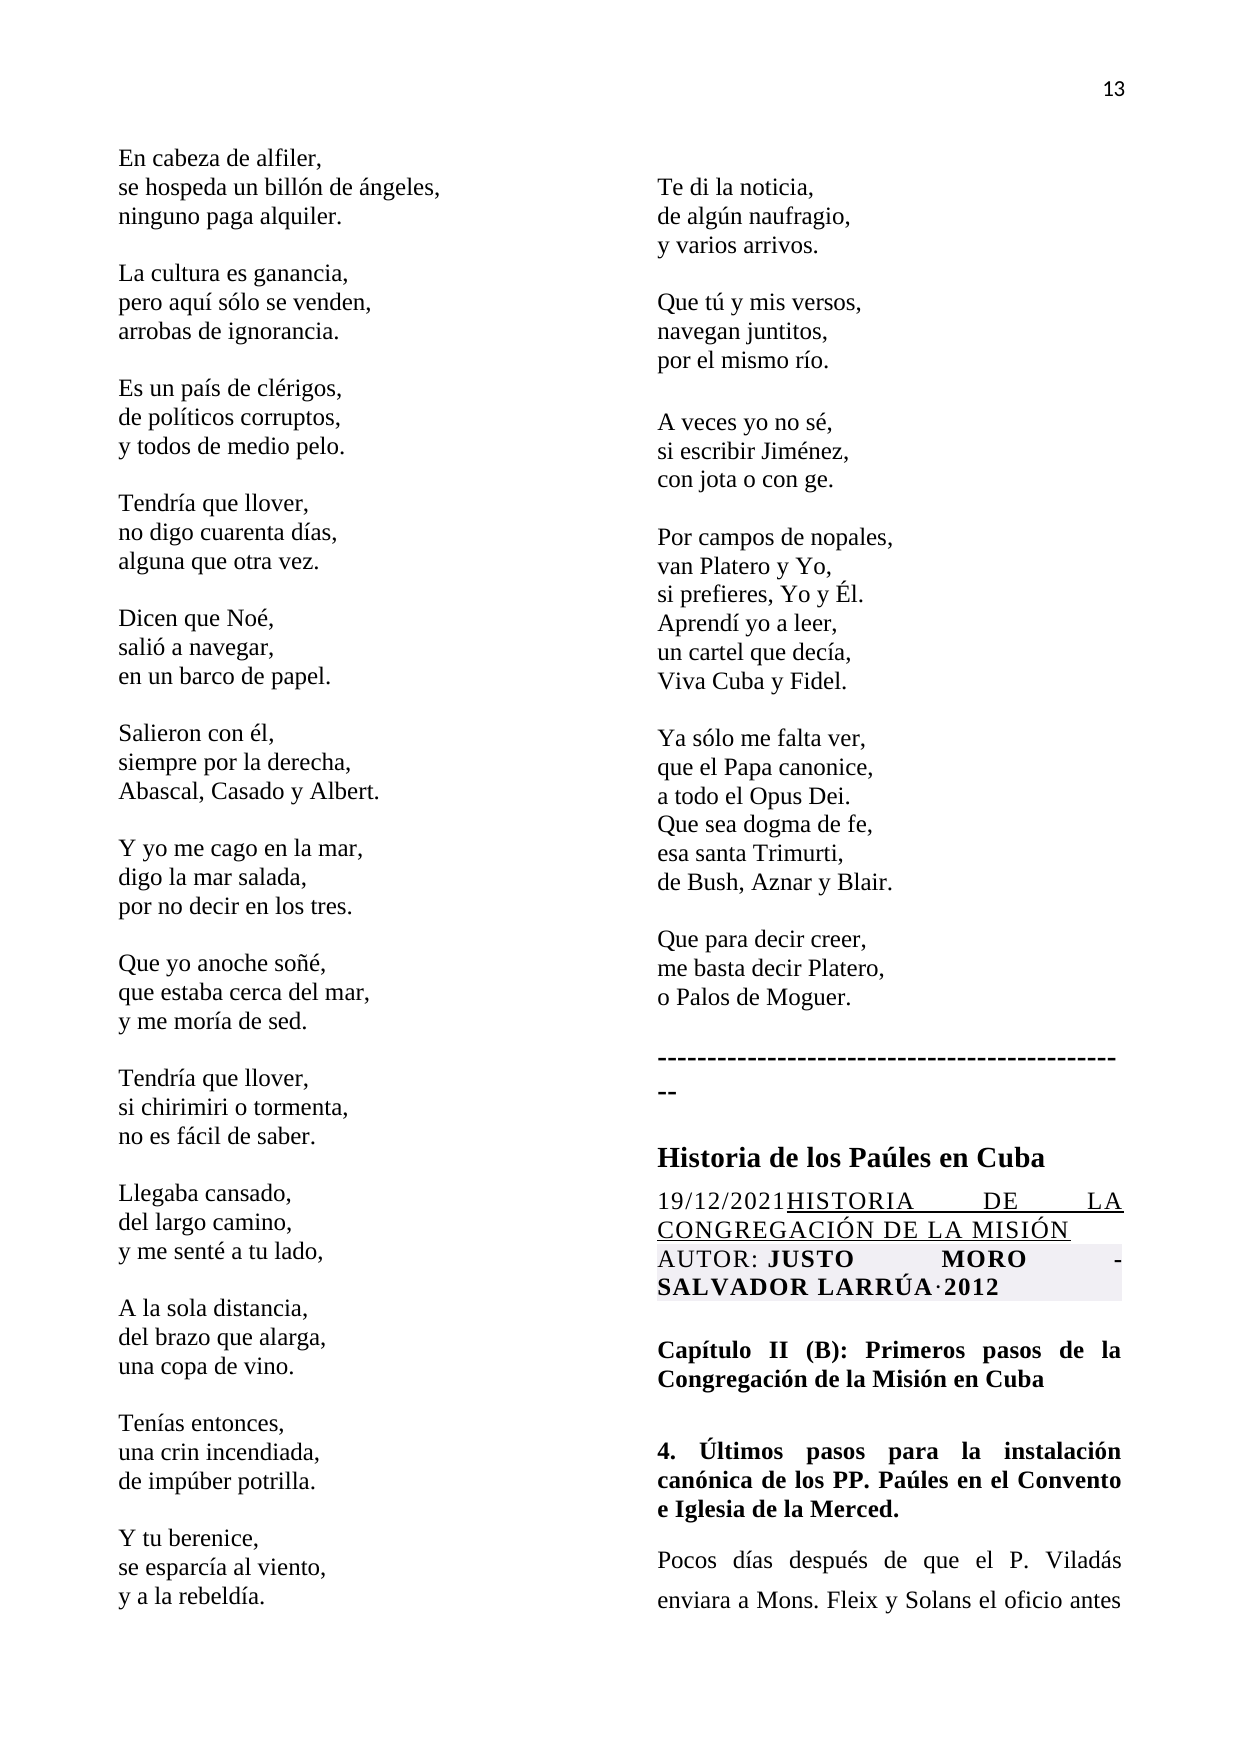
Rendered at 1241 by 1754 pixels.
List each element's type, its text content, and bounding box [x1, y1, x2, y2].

text que el Papa canonice, [657, 752, 1122, 781]
text del largo camino, [118, 1207, 583, 1236]
text navegan juntitos, [657, 316, 1122, 345]
text de Bush, Aznar y Blair. [657, 867, 1122, 896]
text van Platero y Yo, [657, 551, 1122, 579]
text a todo el Opus Dei. [657, 781, 1122, 809]
text un cartel que decía, [657, 637, 1122, 666]
text y a la rebeldía. [118, 1581, 583, 1610]
text 19/12/2021HISTORIA DE LA CONGREGACIÓN DE LA MISIÓN [657, 1186, 1122, 1244]
text y me senté a tu lado, [118, 1236, 583, 1265]
text Es un país de clérigos, [118, 373, 583, 402]
text Que tú y mis versos, [657, 287, 1122, 316]
text Aprendí yo a leer, [657, 608, 1122, 637]
text si escribir Jiménez, [657, 436, 1122, 464]
text Dicen que Noé, [118, 603, 583, 632]
text de políticos corruptos, [118, 402, 583, 431]
text Abascal, Casado y Albert. [118, 776, 583, 805]
text de impúber potrilla. [118, 1466, 583, 1495]
text Ya sólo me falta ver, [657, 723, 1122, 752]
text Tendría que llover, [118, 488, 583, 517]
text alguna que otra vez. [118, 546, 583, 575]
text En cabeza de alfiler, [118, 143, 583, 172]
text Historia de los Paúles en Cuba [657, 1140, 1122, 1174]
text Y tu berenice, [118, 1523, 583, 1552]
text Por campos de nopales, [657, 522, 1122, 551]
text se esparcía al viento, [118, 1552, 583, 1581]
text si prefieres, Yo y Él. [657, 579, 1122, 608]
text de algún naufragio, [657, 201, 1122, 230]
text que estaba cerca del mar, [118, 977, 583, 1006]
text una copa de vino. [118, 1351, 583, 1380]
text esa santa Trimurti, [657, 838, 1122, 867]
text con jota o con ge. [657, 464, 1122, 493]
text por no decir en los tres. [118, 891, 583, 920]
text Viva Cuba y Fidel. [657, 666, 1122, 694]
text arrobas de ignorancia. [118, 316, 583, 345]
text y todos de medio pelo. [118, 431, 583, 460]
text Tenías entonces, [118, 1408, 583, 1437]
text se hospeda un billón de ángeles, [118, 172, 583, 201]
text Que para decir creer, [657, 924, 1122, 953]
text o Palos de Moguer. [657, 982, 1122, 1011]
text del brazo que alarga, [118, 1322, 583, 1351]
text no es fácil de saber. [118, 1121, 583, 1150]
text salió a navegar, [118, 632, 583, 661]
text Tendría que llover, [118, 1063, 583, 1092]
text ------------------------------------------------ [657, 1039, 1122, 1107]
text y varios arrivos. [657, 230, 1122, 258]
text digo la mar salada, [118, 862, 583, 891]
text Que yo anoche soñé, [118, 948, 583, 977]
text no digo cuarenta días, [118, 517, 583, 546]
text AUTOR: JUSTO MORO - SALVADOR LARRÚA·2012 [657, 1244, 1122, 1301]
text Y yo me cago en la mar, [118, 833, 583, 862]
text pero aquí sólo se venden, [118, 287, 583, 316]
text y me moría de sed. [118, 1006, 583, 1035]
text Capítulo II (B): Primeros pasos de la Congregación de la Misión en Cuba [657, 1335, 1122, 1392]
text ninguno paga alquiler. [118, 201, 583, 230]
text A veces yo no sé, [657, 407, 1122, 436]
text una crin incendiada, [118, 1437, 583, 1466]
text me basta decir Platero, [657, 953, 1122, 982]
text por el mismo río. [657, 345, 1122, 373]
text 4. Últimos pasos para la instalación canónica de los PP. Paúles en el Convento e Iglesia de la Merced. [657, 1436, 1122, 1522]
text siempre por la derecha, [118, 747, 583, 776]
text Te di la noticia, [657, 172, 1122, 201]
text si chirimiri o tormenta, [118, 1092, 583, 1121]
text A la sola distancia, [118, 1293, 583, 1322]
text en un barco de papel. [118, 661, 583, 690]
text Salieron con él, [118, 718, 583, 747]
text La cultura es ganancia, [118, 258, 583, 287]
text Que sea dogma de fe, [657, 809, 1122, 838]
text Llegaba cansado, [118, 1178, 583, 1207]
